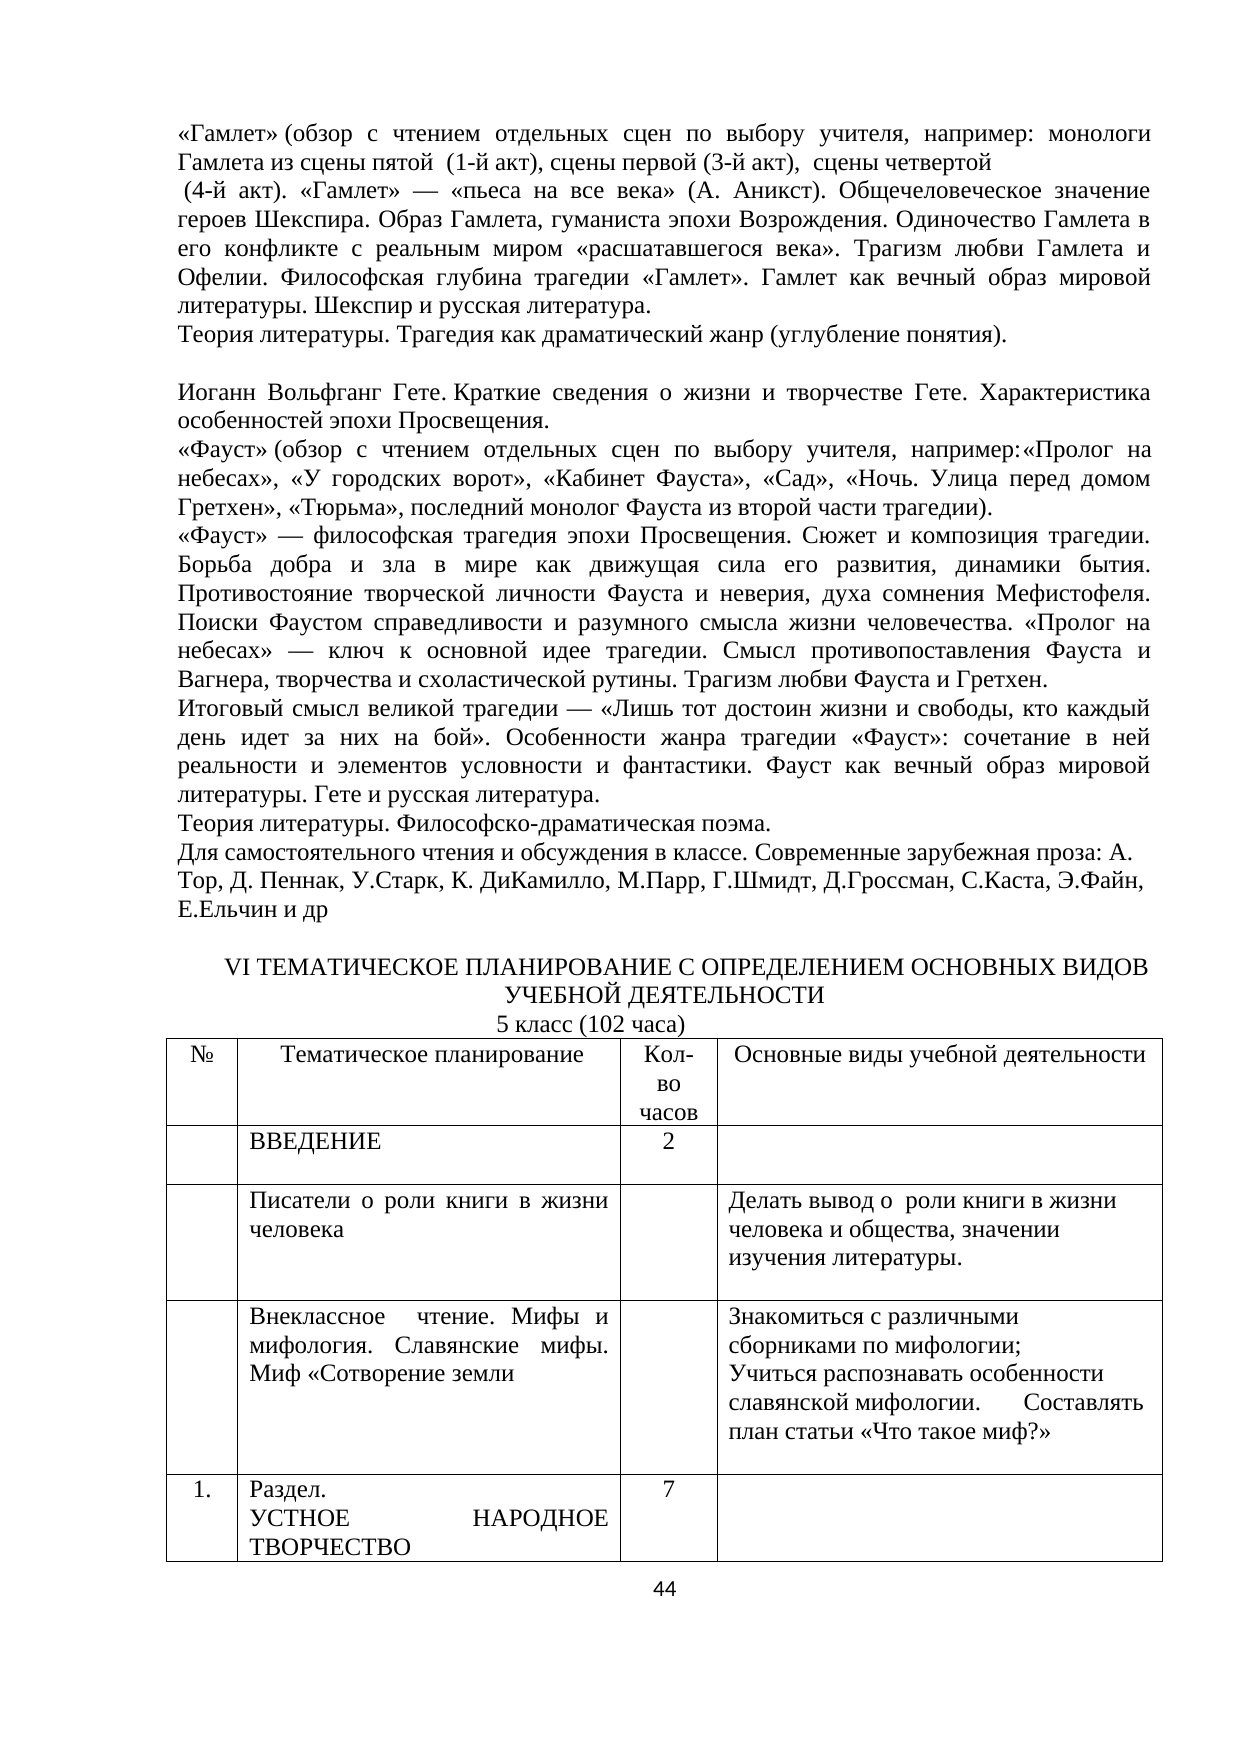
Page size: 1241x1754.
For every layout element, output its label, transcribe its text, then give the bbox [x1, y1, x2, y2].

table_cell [238, 1475, 620, 1561]
table_cell 2 [621, 1126, 717, 1184]
table_cell [718, 1126, 1162, 1184]
table_cell Писатели о роли книги в жизни человека [238, 1185, 620, 1300]
table_cell [718, 1475, 1162, 1561]
text (4-й акт). «Гамлет» — «пьеса на все века» (А. Аникст). Общечеловеческое значение героев Шекспира. Образ Гамлета, гуманиста эпохи Возрождения. Одиночество Гамлета в его конфликте с реальным миром «расшатавшегося века». Трагизм любви Гамлета и Офелии. Философская глубина трагедии «Гамлет». Гамлет как вечный образ мировой литературы. Шекспир и русская литература. [177, 176, 1152, 319]
table_cell 7 [621, 1475, 717, 1561]
text «Гамлет» (обзор с чтением отдельных сцен по выбору учителя, например: монологи Гамлета из сцены пятой (1-й акт), сцены первой (3-й акт), сцены четвертой [177, 118, 1152, 176]
table_cell Делать вывод о роли книги в жизни человека и общества, значении изучения литературы. [718, 1185, 1162, 1300]
text «Фауст» (обзор с чтением отдельных сцен по выбору учителя, например:«Пролог на небесах», «У городских ворот», «Кабинет Фауста», «Сад», «Ночь. Улица перед домом Гретхен», «Тюрьма», последний монолог Фауста из второй части трагедии). [177, 434, 1152, 521]
table_cell 1. [167, 1475, 237, 1561]
text Итоговый смысл великой трагедии — «Лишь тот достоин жизни и свободы, кто каждый день идет за них на бой». Особенности жанра трагедии «Фауст»: сочетание в ней реальности и элементов условности и фантастики. Фауст как вечный образ мировой литературы. Гете и русская литература. [177, 693, 1152, 808]
table_cell Внеклассное чтение. Мифы и мифология. Славянские мифы. Миф «Сотворение земли [238, 1301, 620, 1473]
table_cell [621, 1185, 717, 1300]
table_cell Знакомиться с различными сборниками по мифологии; Учиться распознавать особенности славянской мифологии. Составлять план статьи «Что такое миф?» [718, 1301, 1162, 1473]
table_cell [621, 1301, 717, 1473]
table_cell ВВЕДЕНИЕ [238, 1126, 620, 1184]
text Иоганн Вольфганг Гете. Краткие сведения о жизни и творчестве Гете. Характеристика особенностей эпохи Просвещения. [177, 377, 1152, 434]
text VI ТЕМАТИЧЕСКОЕ ПЛАНИРОВАНИЕ С ОПРЕДЕЛЕНИЕМ ОСНОВНЫХ ВИДОВ УЧЕБНОЙ ДЕЯТЕЛЬНОСТИ [177, 952, 1152, 1009]
text Теория литературы. Трагедия как драматический жанр (углубление понятия). [177, 319, 1152, 348]
text «Фауст» — философская трагедия эпохи Просвещения. Сюжет и композиция трагедии. Борьба добра и зла в мире как движущая сила его развития, динамики бытия. Противостояние творческой личности Фауста и неверия, духа сомнения Мефистофеля. Поиски Фаустом справедливости и разумного смысла жизни человечества. «Пролог на небесах» — ключ к основной идее трагедии. Смысл противопоставления Фауста и Вагнера, творчества и схоластической рутины. Трагизм любви Фауста и Гретхен. [177, 521, 1152, 693]
table_header Тематическое планирование [238, 1039, 620, 1125]
table_header Кол-во часов [621, 1039, 717, 1125]
text Для самостоятельного чтения и обсуждения в классе. Современные зарубежная проза: А. Тор, Д. Пеннак, У.Старк, К. ДиКамилло, М.Парр, Г.Шмидт, Д.Гроссман, С.Каста, Э.Файн, Е.Ельчин и др [177, 837, 1152, 923]
table_cell [167, 1301, 237, 1473]
table_cell [167, 1126, 237, 1184]
table_header № [167, 1039, 237, 1125]
table_header Основные виды учебной деятельности [718, 1039, 1162, 1125]
text Теория литературы. Философско-драматическая поэма. [177, 808, 1152, 837]
text 5 класс (102 часа) [177, 1009, 1152, 1038]
table_cell [167, 1185, 237, 1300]
